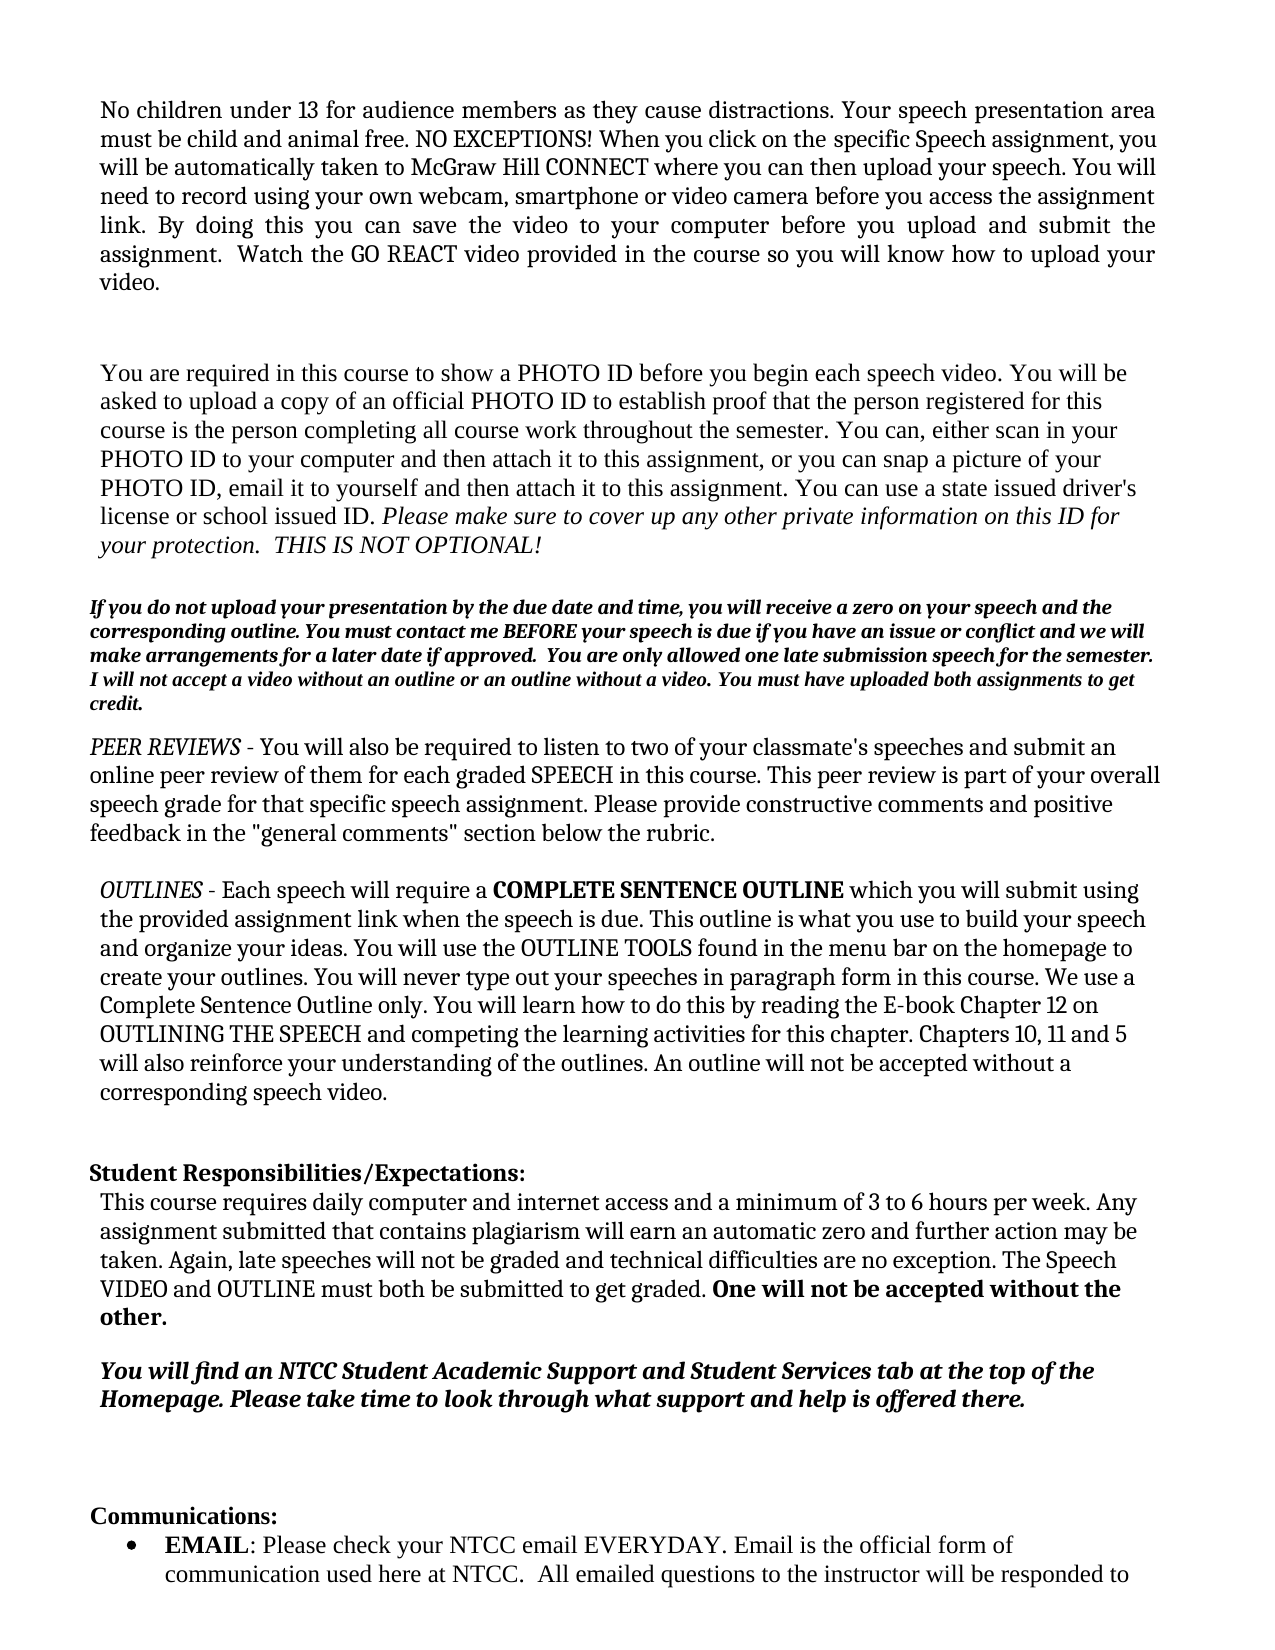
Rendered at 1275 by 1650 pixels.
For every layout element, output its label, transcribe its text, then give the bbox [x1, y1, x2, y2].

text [100, 96, 1157, 297]
text If you do not upload your presentation by the due date and time, you will receive a zero on your speech and the corresponding outline. You must contact me BEFORE your speech is due if you have an issue or conflict and we will make arrangements for a later date if approved. You are only allowed one late submission speech for the semester. I will not accept a video without an outline or an outline without a video. You must have uploaded both assignments to get credit. [89, 595, 1162, 715]
subtitle Student Responsibilities/Expectations: [89, 1159, 1175, 1188]
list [127, 1531, 1175, 1588]
text You will find an NTCC Student Academic Support and Student Services tab at the top of the Homepage. Please take time to look through what support and help is offered there. [100, 1357, 1118, 1414]
text You are required in this course to show a PHOTO ID before you begin each speech video. You will be asked to upload a copy of an official PHOTO ID to establish proof that the person registered for this course is the person completing all course work throughout the semester. You can, either scan in your PHOTO ID to your computer and then attach it to this assignment, or you can snap a picture of your PHOTO ID, email it to yourself and then attach it to this assignment. You can use a state issued driver's license or school issued ID. Please make sure to cover up any other private information on this ID for your protection. THIS IS NOT OPTIONAL! [100, 358, 1162, 559]
text Communications: [89, 1501, 1175, 1531]
text PEER REVIEWS - You will also be required to listen to two of your classmate's speeches and submit an online peer review of them for each graded SPEECH in this course. This peer review is part of your overall speech grade for that specific speech assignment. Please provide constructive comments and positive feedback in the "general comments" section below the rubric. [89, 733, 1162, 848]
text This course requires daily computer and internet access and a minimum of 3 to 6 hours per week. Any assignment submitted that contains plagiarism will earn an automatic zero and further action may be taken. Again, late speeches will not be graded and technical difficulties are no exception. The Speech VIDEO and OUTLINE must both be submitted to get graded. One will not be accepted without the other. [100, 1188, 1175, 1332]
text OUTLINES - Each speech will require a COMPLETE SENTENCE OUTLINE which you will submit using the provided assignment link when the speech is due. This outline is what you use to build your speech and organize your ideas. You will use the OUTLINE TOOLS found in the menu bar on the homepage to create your outlines. You will never type out your speeches in paragraph form in this course. We use a Complete Sentence Outline only. You will learn how to do this by reading the E-book Chapter 12 on OUTLINING THE SPEECH and competing the learning activities for this chapter. Chapters 10, 11 and 5 will also reinforce your understanding of the outlines. An outline will not be accepted without a corresponding speech video. [100, 876, 1162, 1106]
